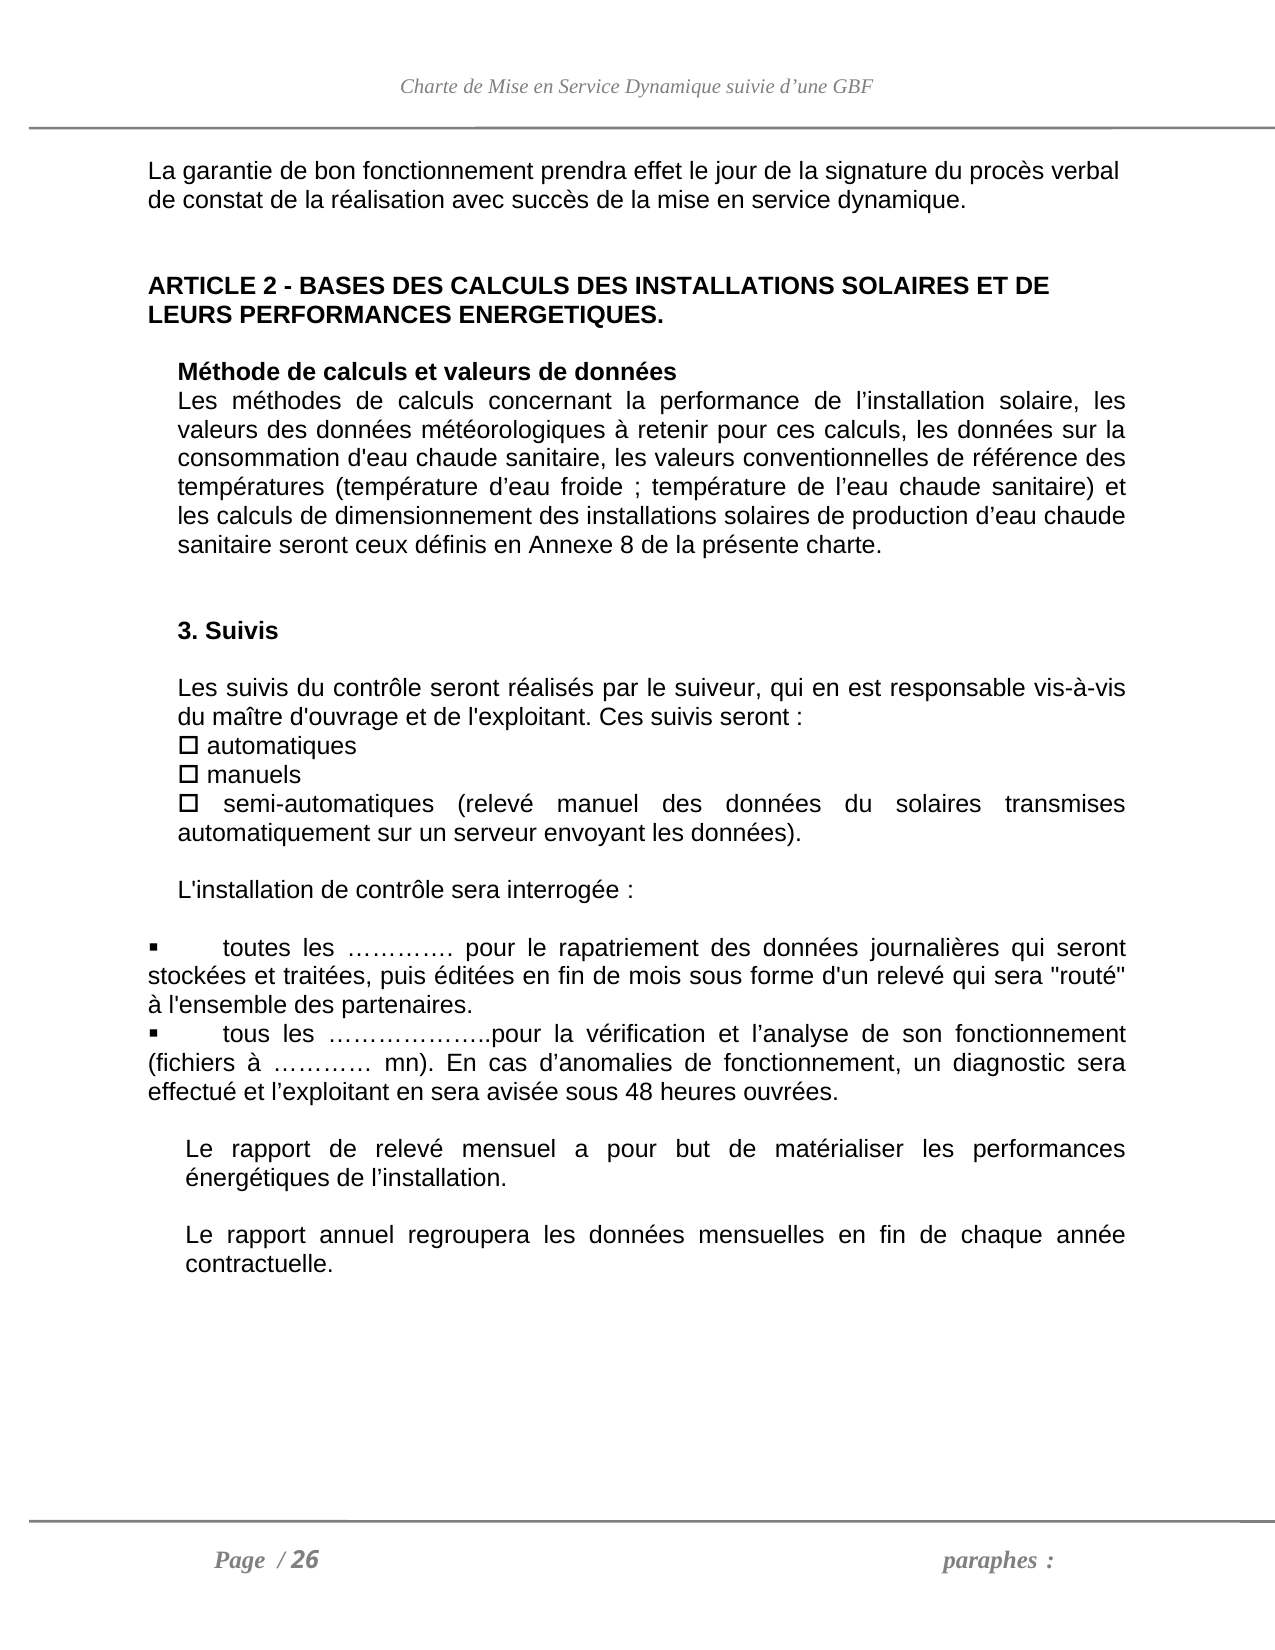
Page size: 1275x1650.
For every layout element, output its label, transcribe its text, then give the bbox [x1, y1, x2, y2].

text L'installation de contrôle sera interrogée : [177, 875, 1127, 904]
list toutes les …………. pour le rapatriement des données journalières qui seront stockées et traitées, puis éditées en fin de mois sous forme d'un relevé qui sera "routé" à l'ensemble des partenaires. [148, 932, 1127, 1019]
text Les méthodes de calculs concernant la performance de l’installation solaire, les valeurs des données météorologiques à retenir pour ces calculs, les données sur la consommation d'eau chaude sanitaire, les valeurs conventionnelles de référence des températures (température d’eau froide ; température de l’eau chaude sanitaire) et les calculs de dimensionnement des installations solaires de production d’eau chaude sanitaire seront ceux définis en Annexe 8 de la présente charte. [177, 386, 1127, 558]
text Les suivis du contrôle seront réalisés par le suiveur, qui en est responsable vis-à-vis du maître d'ouvrage et de l'exploitant. Ces suivis seront : [177, 673, 1127, 731]
text semi-automatiques (relevé manuel des données du solaires transmises automatiquement sur un serveur envoyant les données). [177, 789, 1127, 846]
text ARTICLE 2 - BASES DES CALCULS DES INSTALLATIONS SOLAIRES ET DE LEURS PERFORMANCES ENERGETIQUES. [148, 271, 1127, 328]
list tous les ………………..pour la vérification et l’analyse de son fonctionnement (fichiers à ………… mn). En cas d’anomalies de fonctionnement, un diagnostic sera effectué et l’exploitant en sera avisée sous 48 heures ouvrées. [148, 1019, 1127, 1105]
text La garantie de bon fonctionnement prendra effet le jour de la signature du procès verbal de constat de la réalisation avec succès de la mise en service dynamique. [148, 156, 1127, 213]
text manuels [177, 760, 1127, 789]
text Méthode de calculs et valeurs de données [177, 357, 1127, 386]
text 3. Suivis [177, 616, 1127, 645]
text Le rapport annuel regroupera les données mensuelles en fin de chaque année contractuelle. [185, 1220, 1127, 1278]
text automatiques [177, 731, 1127, 760]
text Le rapport de relevé mensuel a pour but de matérialiser les performances énergétiques de l’installation. [185, 1134, 1127, 1191]
